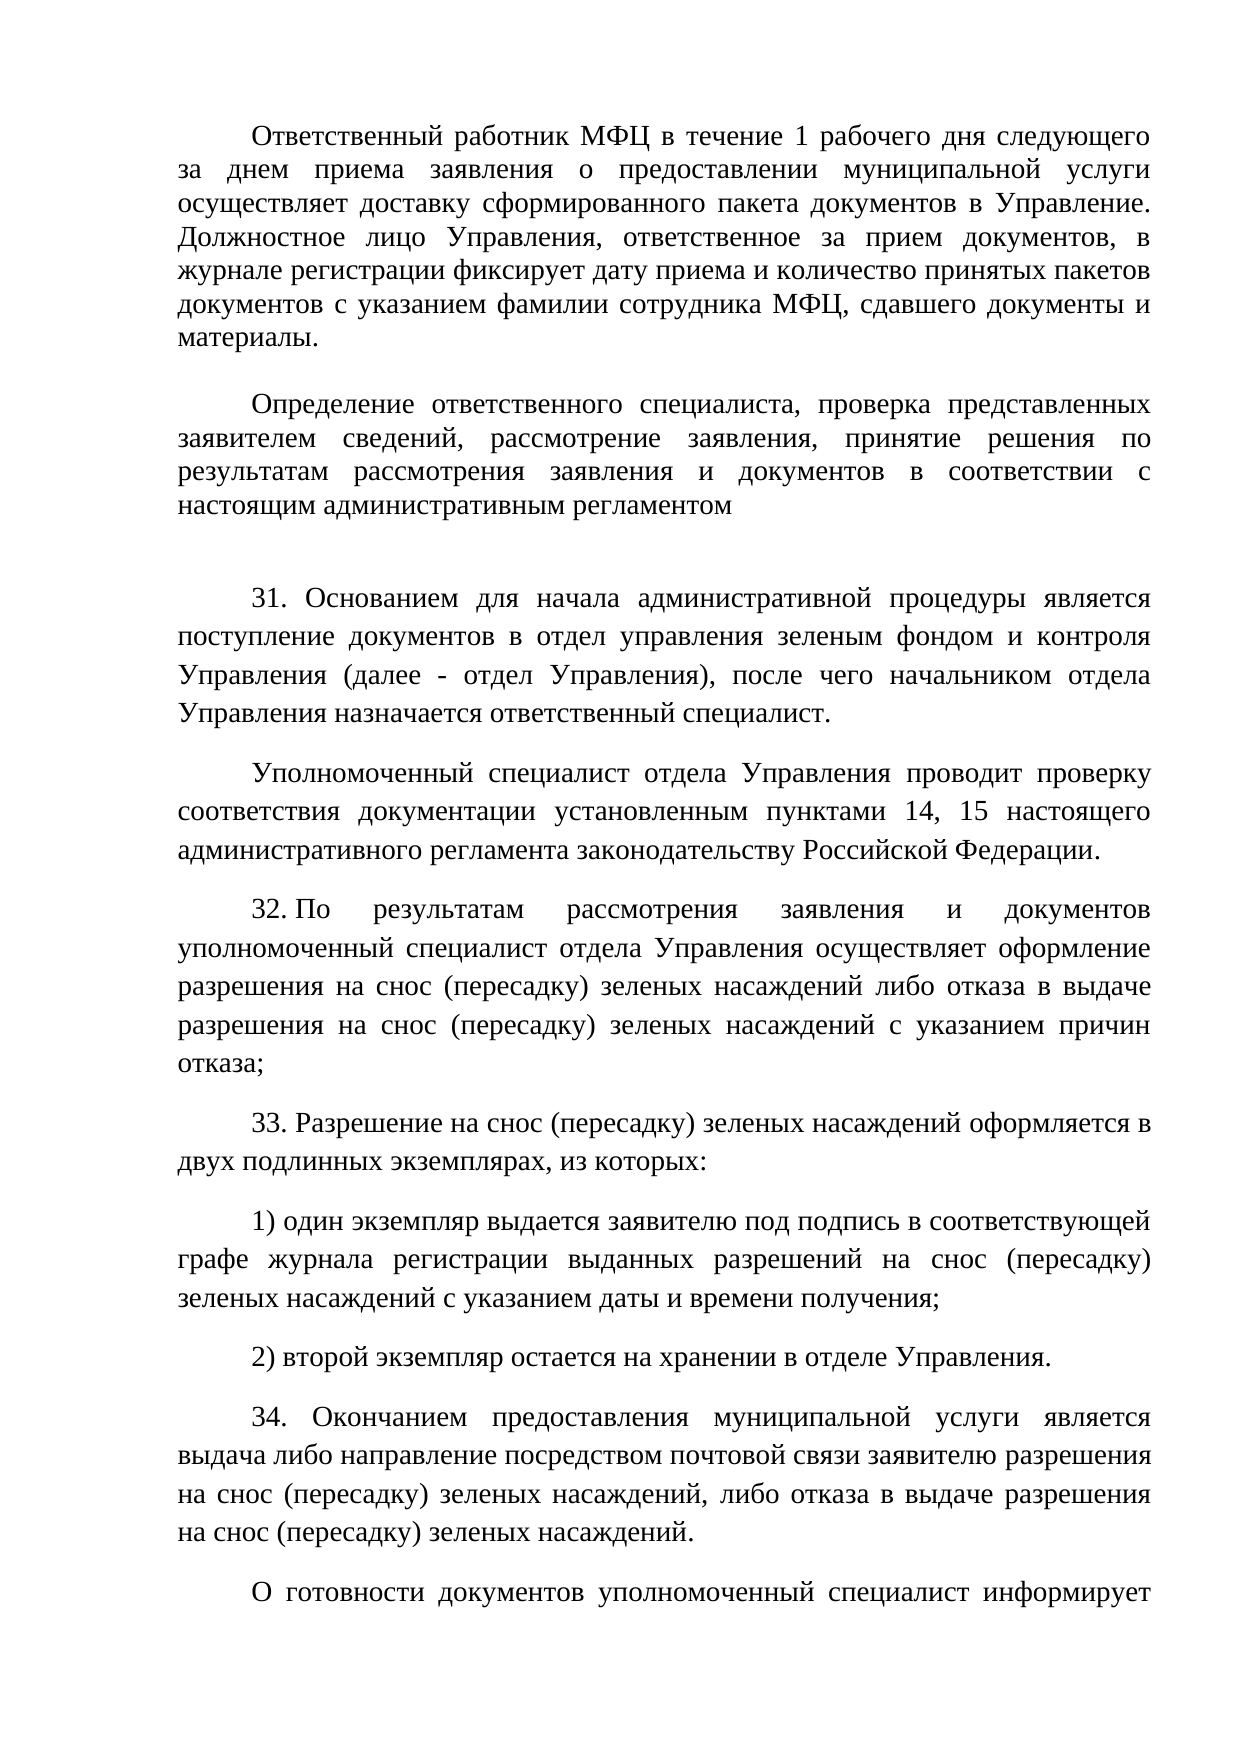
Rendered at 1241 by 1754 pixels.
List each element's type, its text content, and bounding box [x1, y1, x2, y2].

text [177, 1574, 1152, 1607]
text 34. Окончанием предоставления муниципальной услуги является выдача либо направление посредством почтовой связи заявителю разрешения на снос (пересадку) зеленых насаждений, либо отказа в выдаче разрешения на снос (пересадку) зеленых насаждений. [177, 1399, 1152, 1548]
text Уполномоченный специалист отдела Управления проводит проверку соответствия документации установленным пунктами 14, 15 настоящего административного регламента законодательству Российской Федерации. [177, 755, 1152, 866]
text 32. По результатам рассмотрения заявления и документов уполномоченный специалист отдела Управления осуществляет оформление разрешения на снос (пересадку) зеленых насаждений либо отказа в выдаче разрешения на снос (пересадку) зеленых насаждений с указанием причин отказа; [177, 891, 1152, 1079]
text 33. Разрешение на снос (пересадку) зеленых насаждений оформляется в двух подлинных экземплярах, из которых: [177, 1105, 1152, 1177]
list Ответственный работник МФЦ в течение 1 рабочего дня следующего за днем приема заявления о предоставлении муниципальной услуги осуществляет доставку сформированного пакета документов в Управление. Должностное лицо Управления, ответственное за прием документов, в журнале регистрации фиксирует дату приема и количество принятых пакетов документов с указанием фамилии сотрудника МФЦ, сдавшего документы и материалы. [177, 118, 1152, 353]
text 31. Основанием для начала административной процедуры является поступление документов в отдел управления зеленым фондом и контроля Управления (далее - отдел Управления), после чего начальником отдела Управления назначается ответственный специалист. [177, 580, 1152, 729]
text 2) второй экземпляр остается на хранении в отделе Управления. [177, 1339, 1152, 1373]
list Определение ответственного специалиста, проверка представленных заявителем сведений, рассмотрение заявления, принятие решения по результатам рассмотрения заявления и документов в соответствии с настоящим административным регламентом [177, 386, 1152, 521]
text 1) один экземпляр выдается заявителю под подпись в соответствующей графе журнала регистрации выданных разрешений на снос (пересадку) зеленых насаждений с указанием даты и времени получения; [177, 1203, 1152, 1313]
